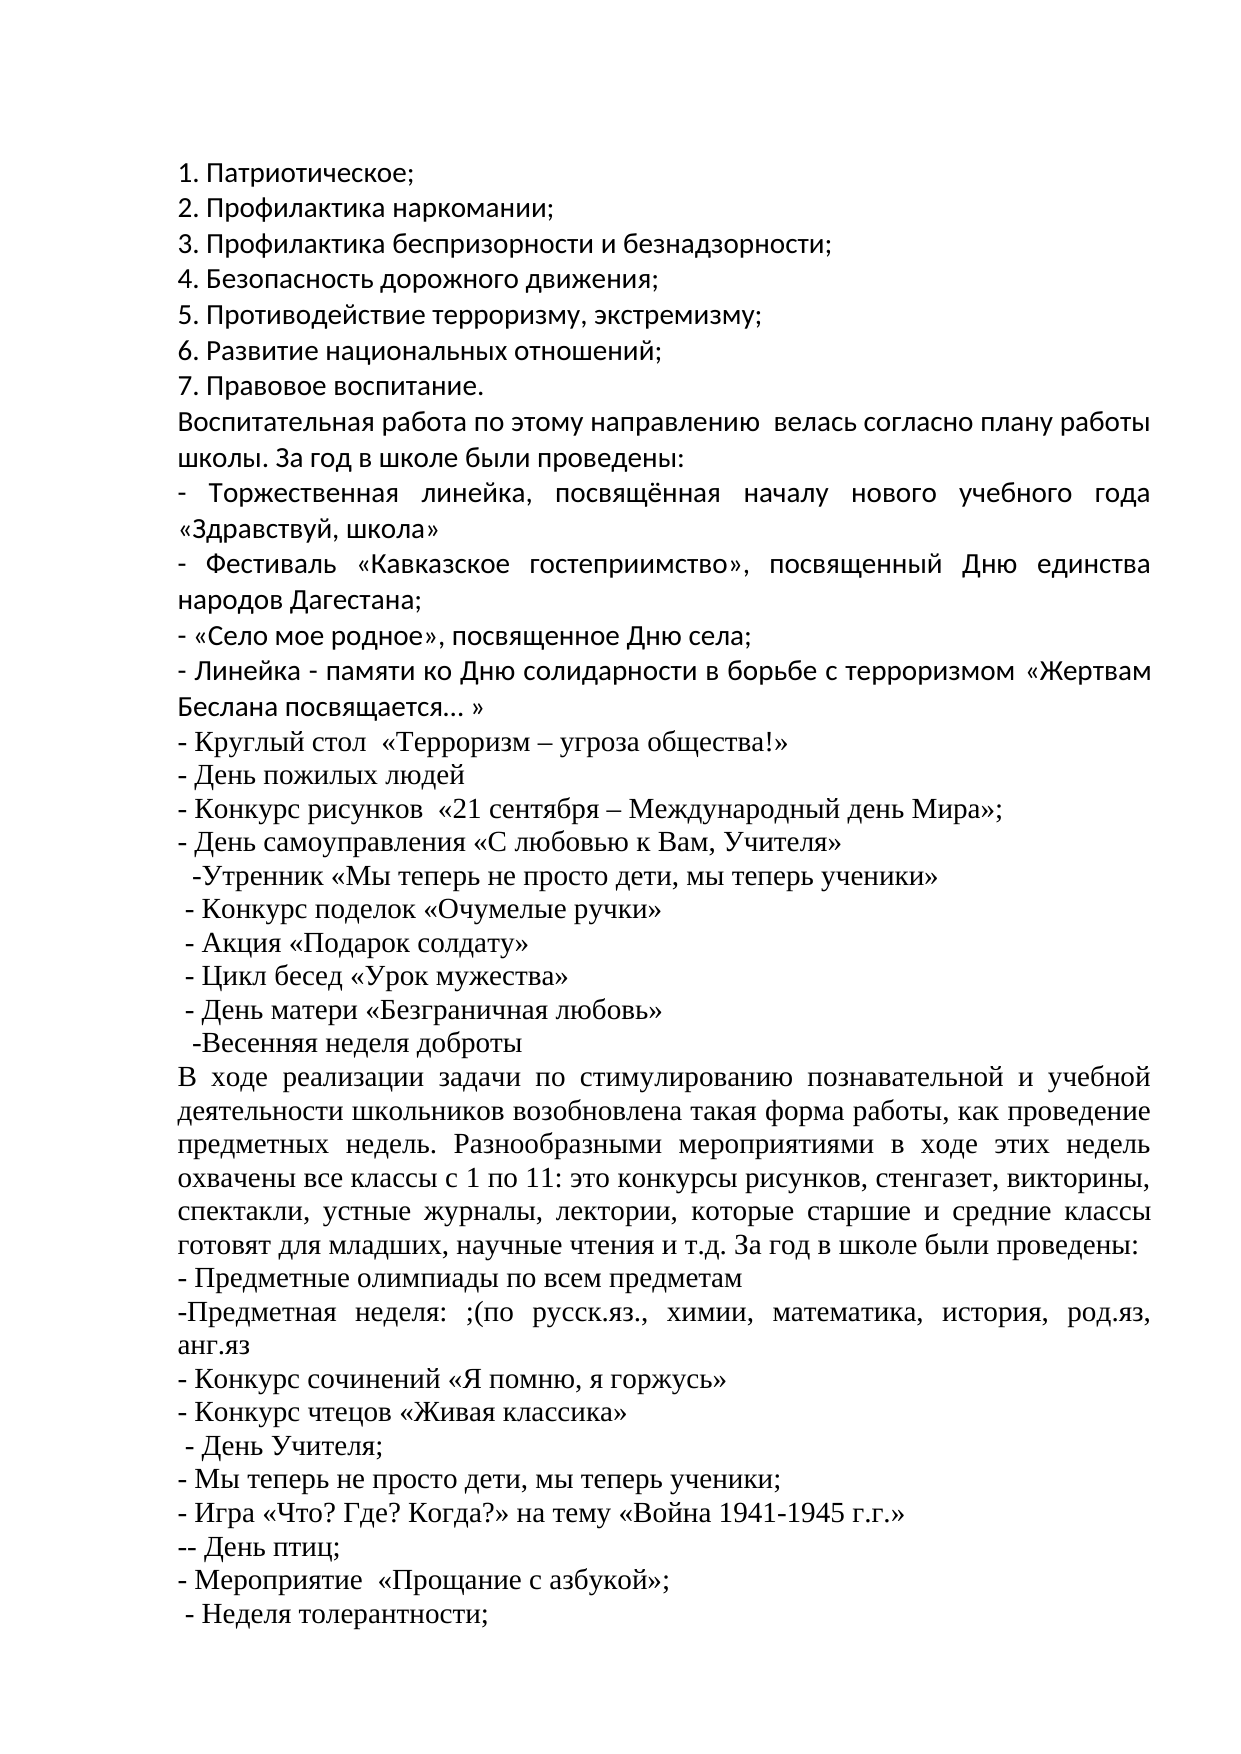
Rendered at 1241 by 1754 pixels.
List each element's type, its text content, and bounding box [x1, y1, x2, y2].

text - День самоуправления «С любовью к Вам, Учителя» [177, 824, 1152, 858]
text Воспитательная работа по этому направлению велась согласно плану работы школы. За год в школе были проведены: [177, 403, 1152, 474]
text 7. Правовое воспитание. [177, 367, 1152, 403]
text 2. Профилактика наркомании; [177, 189, 1152, 225]
text -Весенняя неделя доброты [177, 1026, 1152, 1059]
text - Конкурс рисунков «21 сентября – Международный день Мира»; [177, 791, 1152, 824]
text - День Учителя; [177, 1428, 1152, 1462]
text 5. Противодействие терроризму, экстремизму; [177, 296, 1152, 332]
text - «Село мое родное», посвященное Дню села; [177, 617, 1152, 652]
text - Акция «Подарок солдату» [177, 925, 1152, 958]
text - Цикл бесед «Урок мужества» [177, 958, 1152, 992]
text -Утренник «Мы теперь не просто дети, мы теперь ученики» [177, 858, 1152, 891]
text - Линейка - памяти ко Дню солидарности в борьбе с терроризмом «Жертвам Беслана посвящается… » [177, 652, 1152, 724]
text - Конкурс сочинений «Я помню, я горжусь» [177, 1361, 1152, 1394]
text 1. Патриотическое; [177, 154, 1152, 189]
text - Круглый стол «Терроризм – угроза общества!» [177, 724, 1152, 757]
text - День матери «Безграничная любовь» [177, 992, 1152, 1026]
text В ходе реализации задачи по стимулированию познавательной и учебной деятельности школьников возобновлена такая форма работы, как проведение предметных недель. Разнообразными мероприятиями в ходе этих недель охвачены все классы с 1 по 11: это конкурсы рисунков, стенгазет, викторины, спектакли, устные журналы, лектории, которые старшие и средние классы готовят для младших, научные чтения и т.д. За год в школе были проведены: [177, 1059, 1152, 1260]
text - Предметные олимпиады по всем предметам [177, 1260, 1152, 1294]
text - Торжественная линейка, посвящённая началу нового учебного года «Здравствуй, школа» [177, 474, 1152, 546]
text - Мы теперь не просто дети, мы теперь ученики; [177, 1462, 1152, 1495]
text - Конкурс поделок «Очумелые ручки» [177, 891, 1152, 925]
text 3. Профилактика беспризорности и безнадзорности; [177, 225, 1152, 261]
text - Игра «Что? Где? Когда?» на тему «Война 1941-1945 г.г.» [177, 1495, 1152, 1529]
text - Неделя толерантности; [177, 1596, 1152, 1629]
text - День пожилых людей [177, 757, 1152, 791]
text 6. Развитие национальных отношений; [177, 332, 1152, 367]
text -- День птиц; [177, 1529, 1152, 1562]
text - Мероприятие «Прощание с азбукой»; [177, 1562, 1152, 1596]
text 4. Безопасность дорожного движения; [177, 261, 1152, 296]
text -Предметная неделя: ;(по русск.яз., химии, математика, история, род.яз, анг.яз [177, 1294, 1152, 1361]
text - Фестиваль «Кавказское гостеприимство», посвященный Дню единства народов Дагестана; [177, 546, 1152, 617]
text - Конкурс чтецов «Живая классика» [177, 1394, 1152, 1428]
